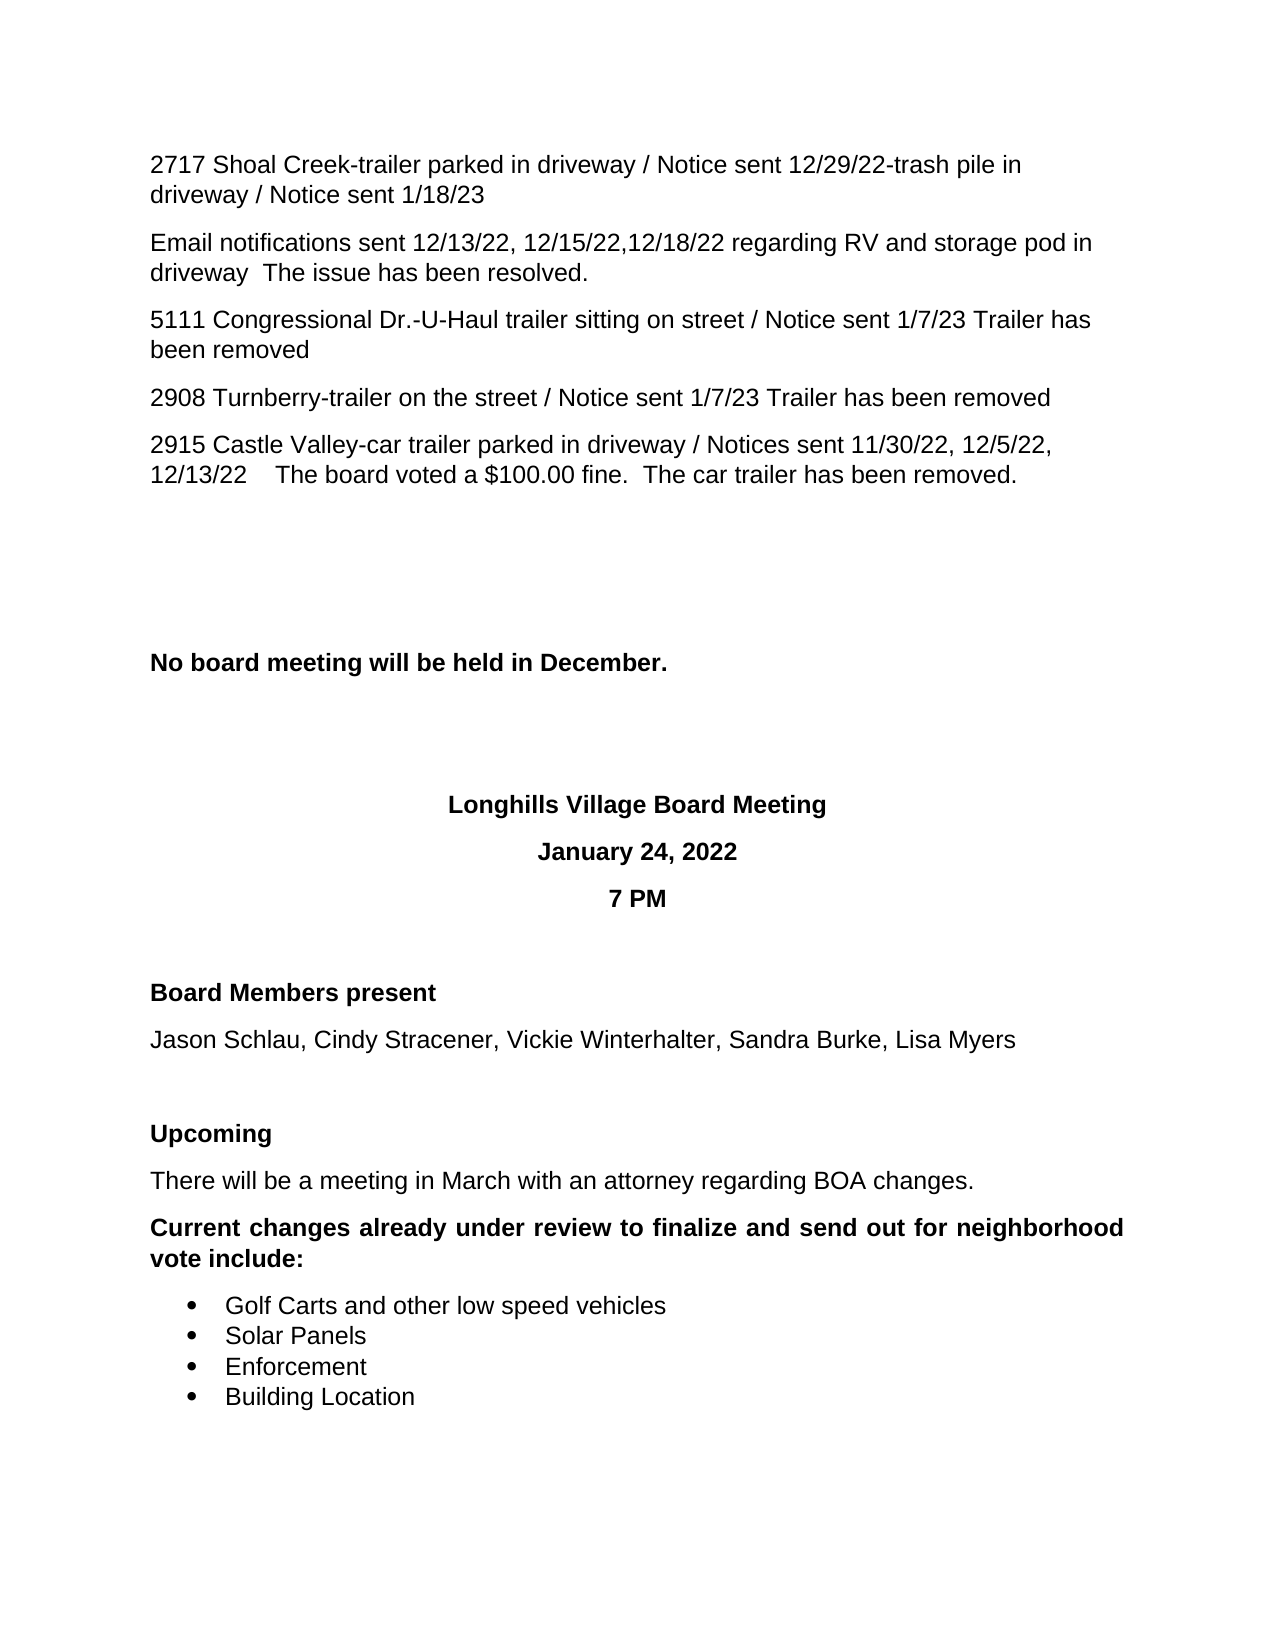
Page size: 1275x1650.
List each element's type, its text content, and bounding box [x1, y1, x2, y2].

list Enforcement [187, 1352, 1125, 1381]
text 2908 Turnberry-trailer on the street / Notice sent 1/7/23 Trailer has been removed [150, 382, 1125, 411]
text Upcoming [150, 1119, 1125, 1148]
text There will be a meeting in March with an attorney regarding BOA changes. [150, 1166, 1125, 1195]
text 2915 Castle Valley-car trailer parked in driveway / Notices sent 11/30/22, 12/5/22, 12/13/22 The board voted a $100.00 fine. The car trailer has been removed. [150, 429, 1125, 489]
text No board meeting will be held in December. [150, 648, 1125, 677]
text 7 PM [150, 884, 1125, 912]
text Current changes already under review to finalize and send out for neighborhood vote include: [150, 1213, 1125, 1272]
text Jason Schlau, Cindy Stracener, Vickie Winterhalter, Sandra Burke, Lisa Myers [150, 1025, 1125, 1054]
text 5111 Congressional Dr.-U-Haul trailer sitting on street / Notice sent 1/7/23 Trailer has been removed [150, 305, 1125, 364]
text Longhills Village Board Meeting [150, 789, 1125, 818]
text Board Members present [150, 978, 1125, 1007]
list Building Location [187, 1382, 1125, 1411]
text January 24, 2022 [150, 837, 1125, 865]
list Golf Carts and other low speed vehicles [187, 1291, 1125, 1320]
text 2717 Shoal Creek-trailer parked in driveway / Notice sent 12/29/22-trash pile in driveway / Notice sent 1/18/23 [150, 150, 1125, 209]
text Email notifications sent 12/13/22, 12/15/22,12/18/22 regarding RV and storage pod in driveway The issue has been resolved. [150, 227, 1125, 287]
list Solar Panels [187, 1321, 1125, 1350]
